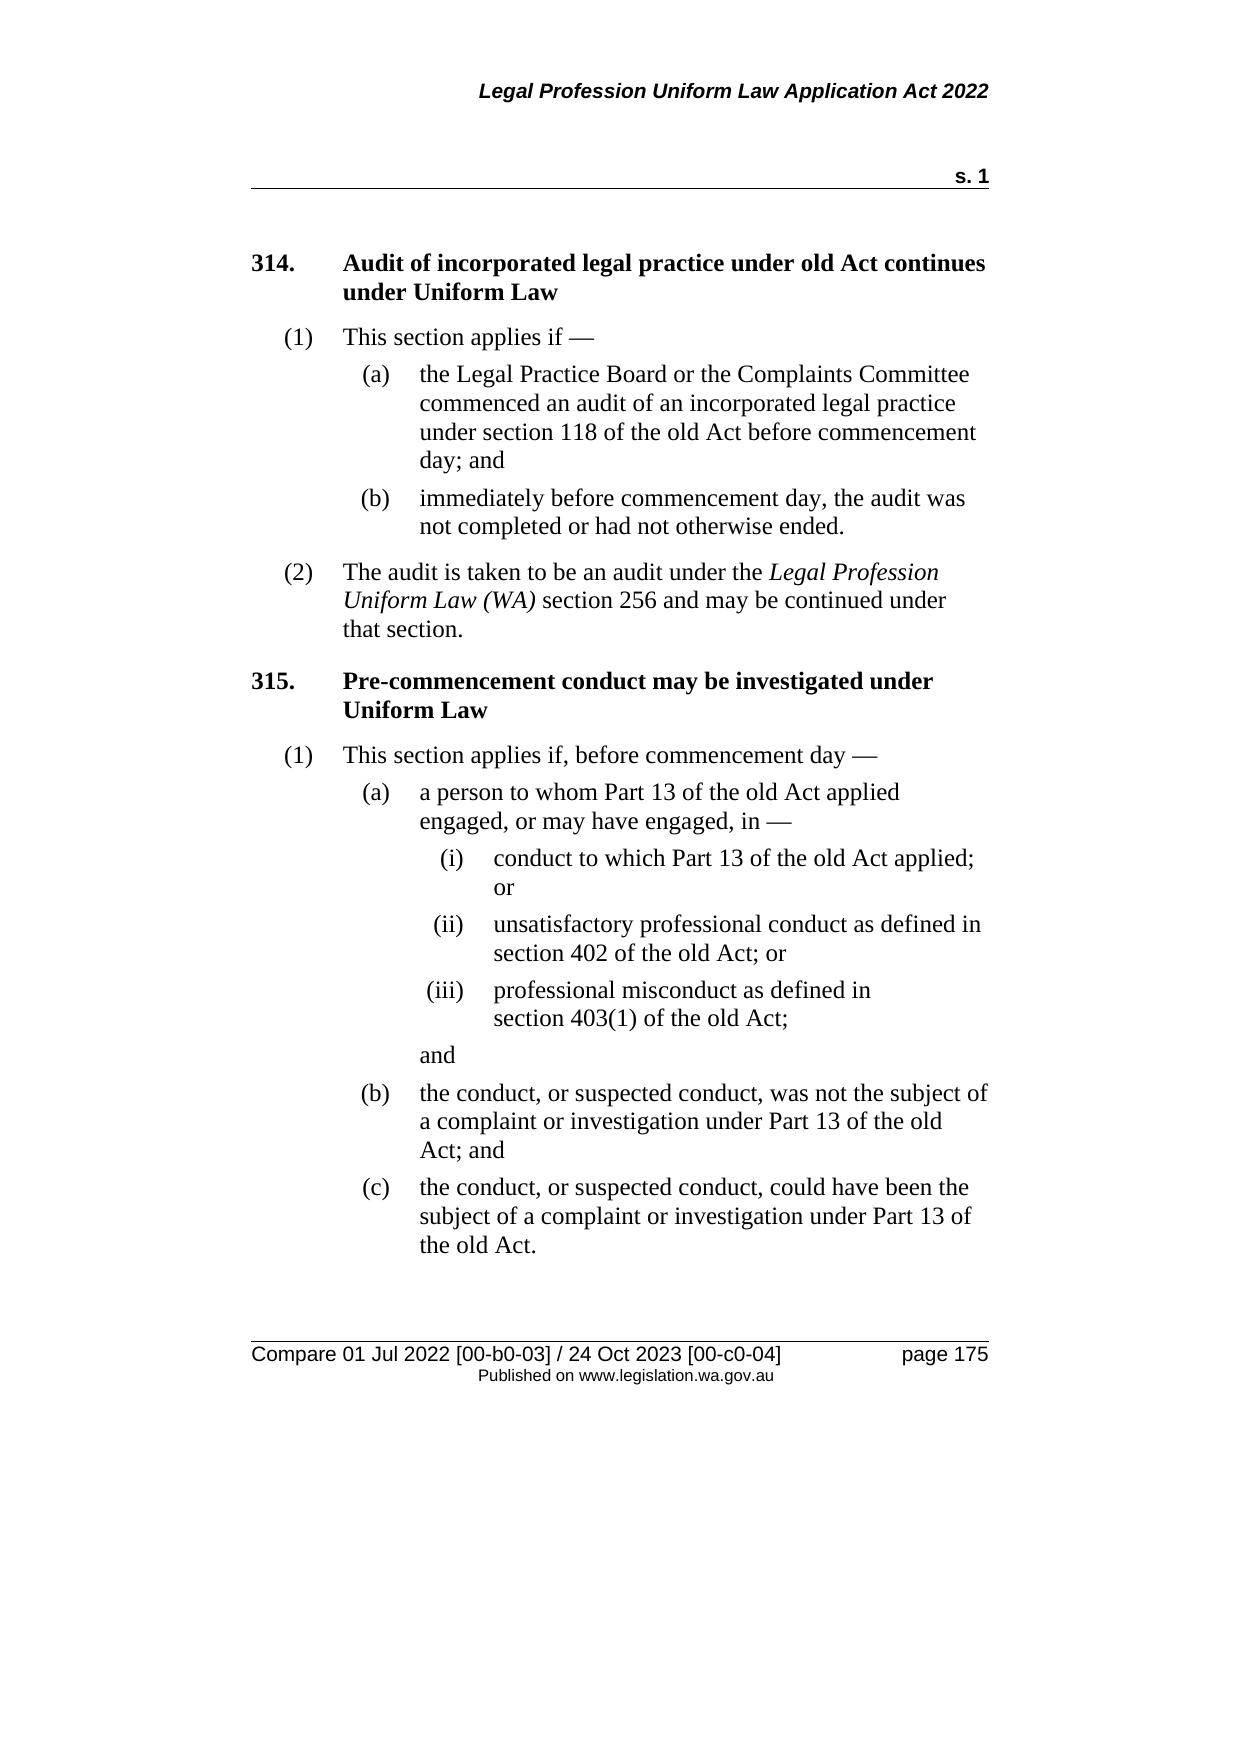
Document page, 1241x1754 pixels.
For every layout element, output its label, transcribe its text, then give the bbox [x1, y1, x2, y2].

text (i) conduct to which Part 13 of the old Act applied; or [251, 843, 989, 901]
text (2) The audit is taken to be an audit under the Legal Profession Uniform Law (WA) section 256 and may be continued under that section. [251, 557, 989, 643]
text and [251, 1041, 989, 1069]
text (1) This section applies if — [251, 322, 989, 351]
text (c) the conduct, or suspected conduct, could have been the subject of a complaint or investigation under Part 13 of the old Act. [251, 1172, 989, 1258]
subtitle 315. Pre-commencement conduct may be investigated under Uniform Law [251, 666, 989, 723]
subtitle 314. Audit of incorporated legal practice under old Act continues under Uniform Law [251, 248, 989, 306]
text (a) a person to whom Part 13 of the old Act applied engaged, or may have engaged, in — [251, 777, 989, 835]
text (1) This section applies if, before commencement day — [251, 740, 989, 769]
text (ii) unsatisfactory professional conduct as defined in section 402 of the old Act; or [251, 909, 989, 966]
text (a) the Legal Practice Board or the Complaints Committee commenced an audit of an incorporated legal practice under section 118 of the old Act before commencement day; and [251, 359, 989, 474]
text (b) the conduct, or suspected conduct, was not the subject of a complaint or investigation under Part 13 of the old Act; and [251, 1078, 989, 1164]
text (b) immediately before commencement day, the audit was not completed or had not otherwise ended. [251, 483, 989, 540]
text (iii) professional misconduct as defined in section 403(1) of the old Act; [251, 975, 989, 1032]
